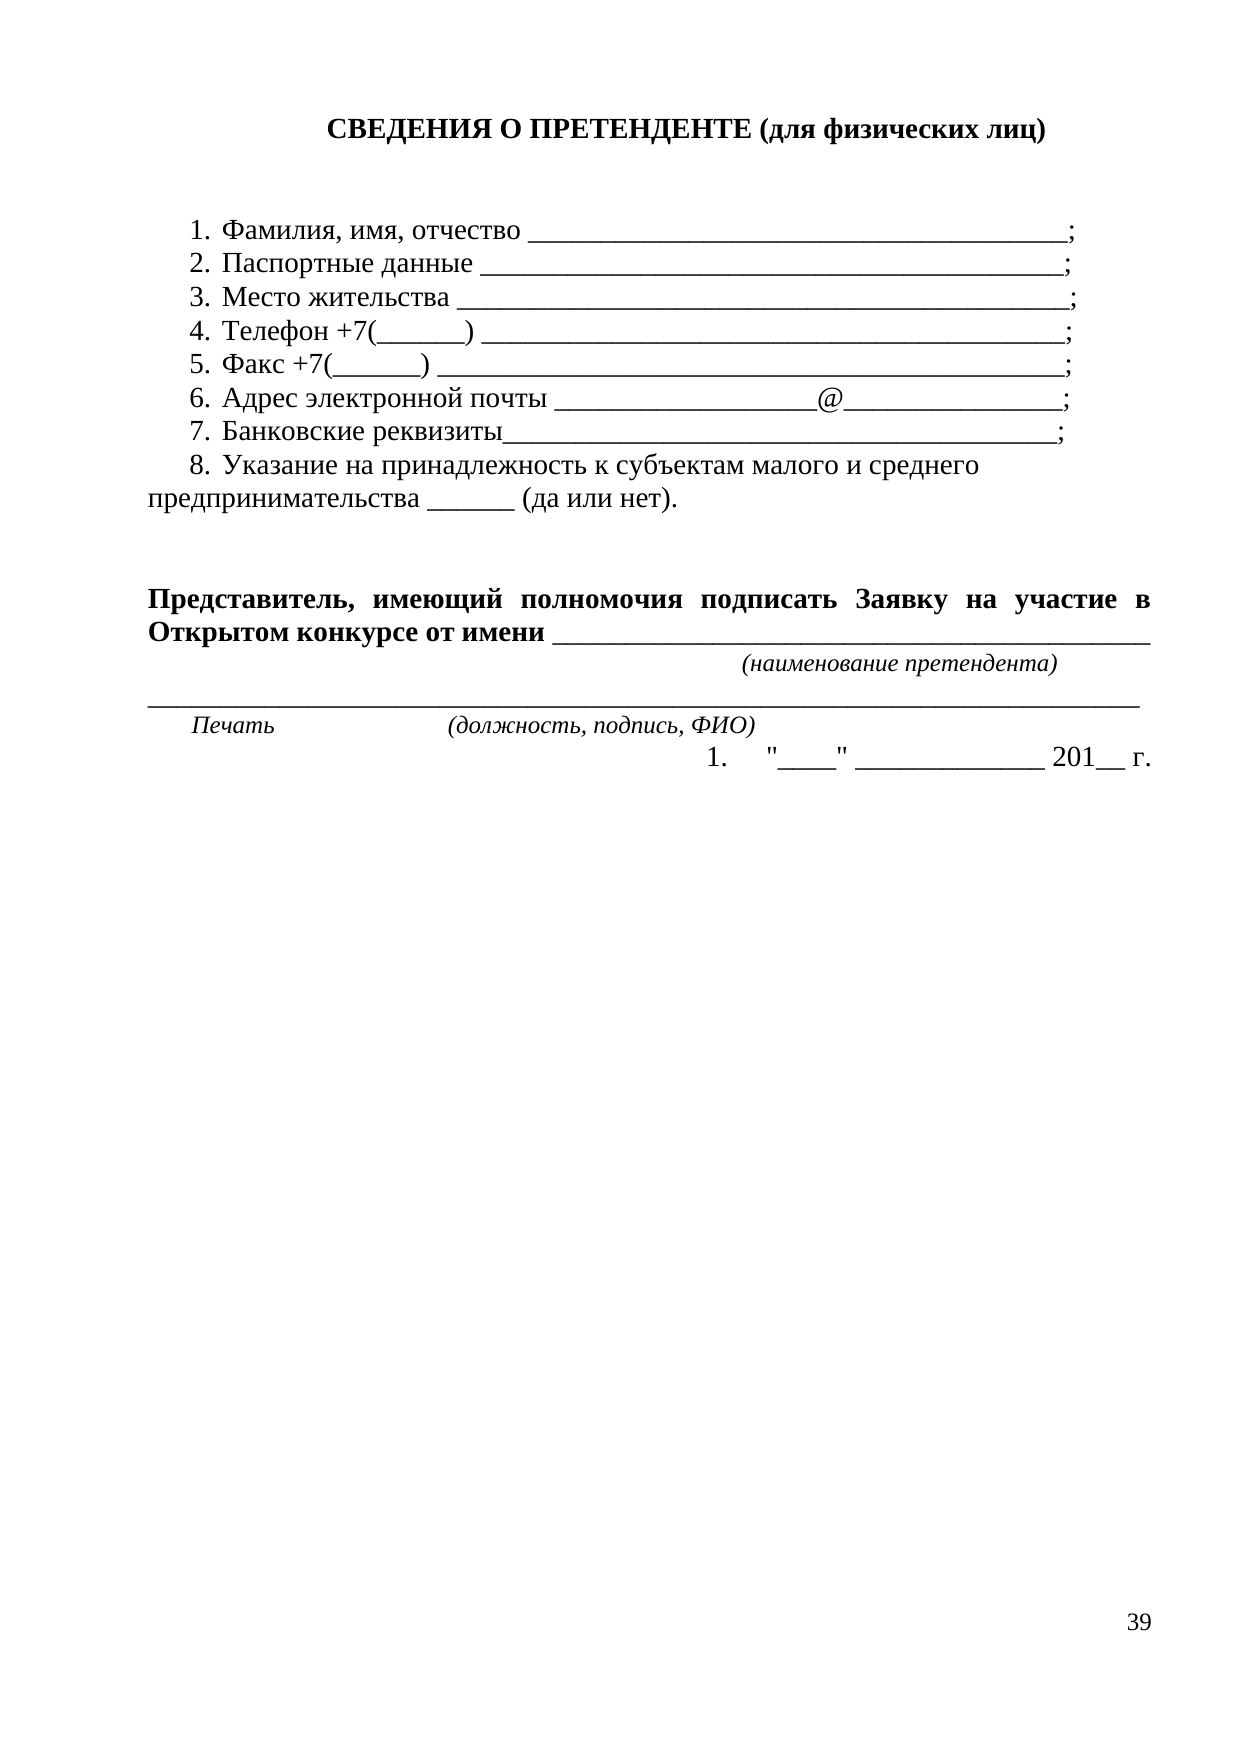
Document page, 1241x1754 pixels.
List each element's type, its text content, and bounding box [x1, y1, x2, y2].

subtitle "____" _____________ 201__ г. [148, 739, 1152, 773]
list Факс +7(______) ___________________________________________; [148, 346, 1152, 380]
text ____________________________________________________________________ [148, 677, 1152, 710]
list Банковские реквизиты______________________________________; [148, 413, 1152, 447]
list Паспортные данные ________________________________________; [148, 246, 1152, 279]
list Адрес электронной почты __________________@_______________; [148, 380, 1152, 413]
text Печать (должность, подпись, ФИО) [148, 710, 1152, 739]
text Представитель, имеющий полномочия подписать Заявку на участие в Открытом конкурсе от имени _________________________________________ [148, 581, 1152, 648]
list Место жительства __________________________________________; [148, 279, 1152, 313]
text (наименование претендента) [148, 648, 1152, 677]
list Фамилия, имя, отчество _____________________________________; [148, 212, 1152, 246]
list Указание на принадлежность к субъектам малого и среднего предпринимательства ______ (да или нет). [148, 447, 1152, 514]
text СВЕДЕНИЯ О ПРЕТЕНДЕНТЕ (для физических лиц) [148, 111, 1152, 145]
list Телефон +7(______) ________________________________________; [148, 313, 1152, 346]
